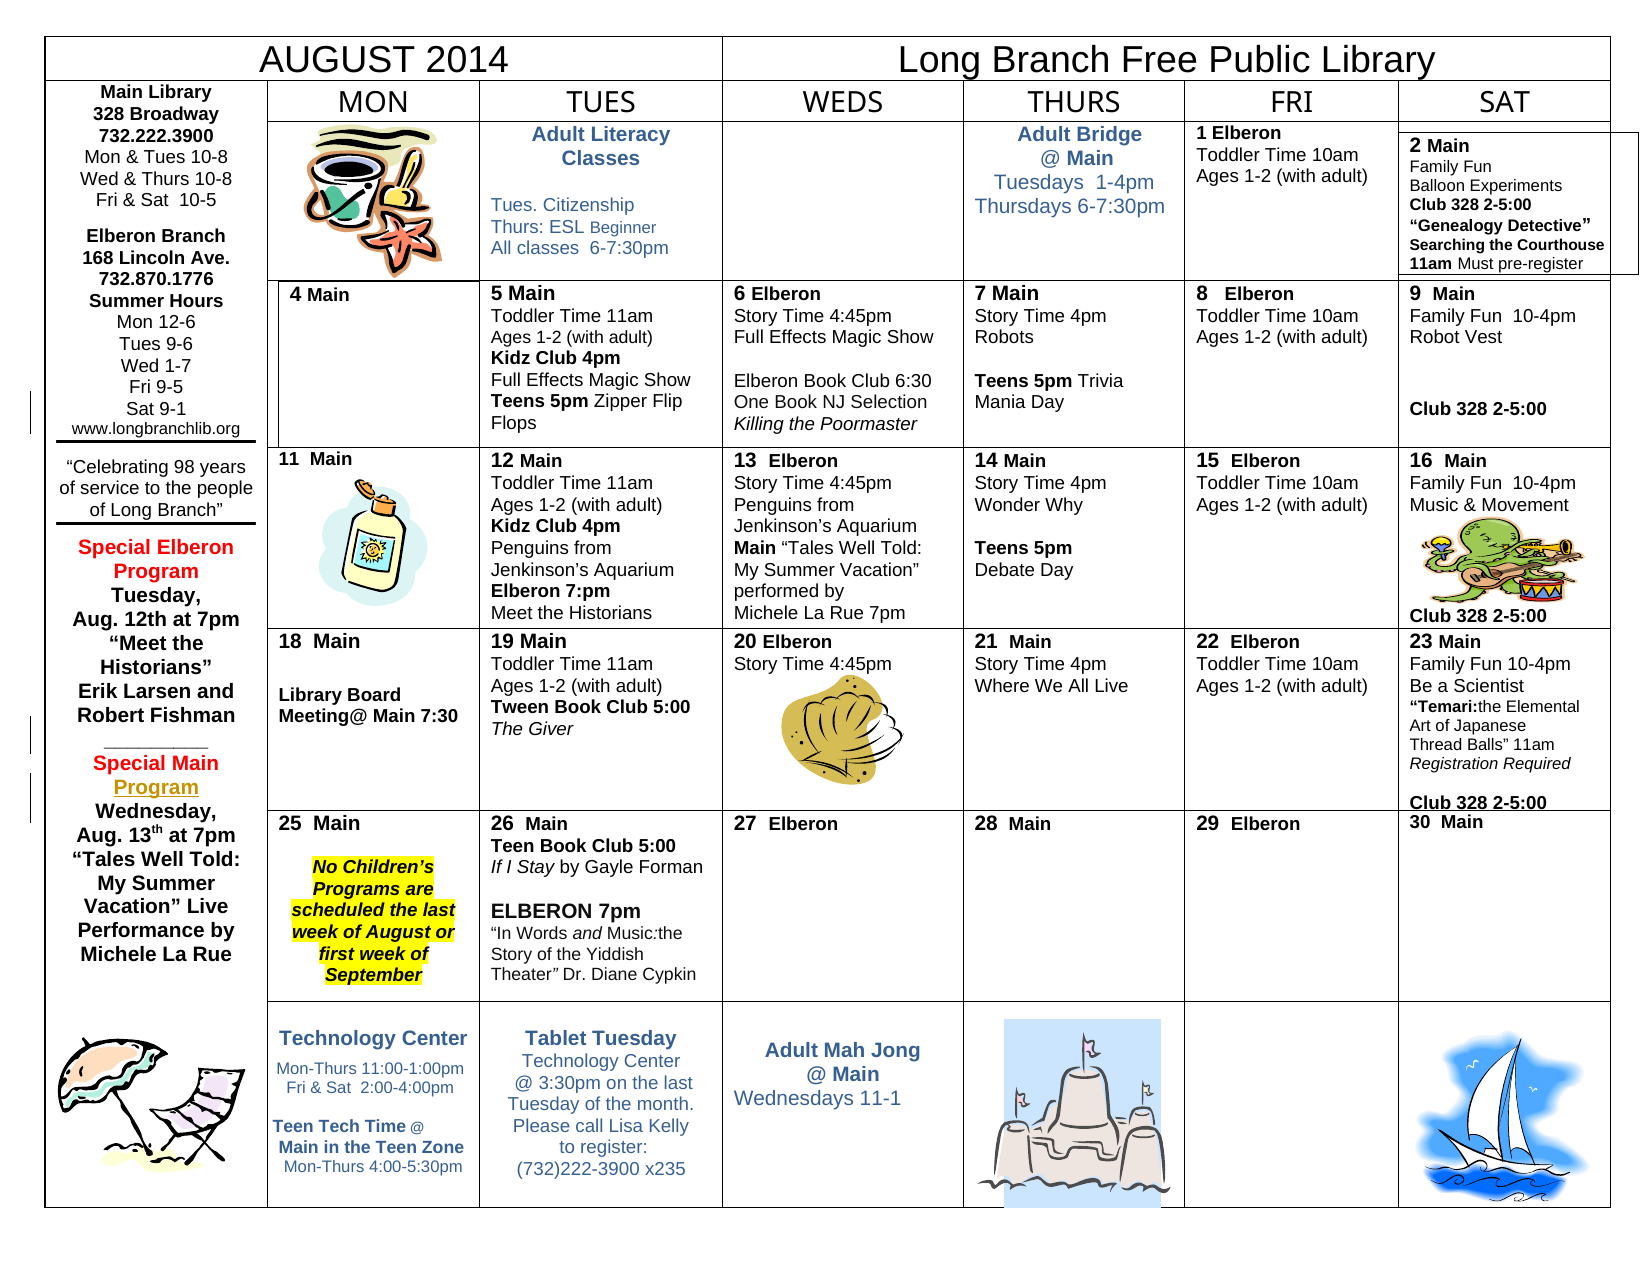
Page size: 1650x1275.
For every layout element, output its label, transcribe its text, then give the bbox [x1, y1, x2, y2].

table_cell Adult Bridge @ Main Tuesdays 1-4pm Thursdays 6-7:30pm [964, 122, 1184, 280]
table_cell 26 Main Teen Book Club 5:00 If I Stay by Gayle Forman ELBERON 7pm “In Words and Music:the Story of the Yiddish Theater” Dr. Diane Cypkin [480, 811, 722, 1001]
table_header AUGUST 2014 [46, 37, 722, 80]
table_cell [964, 1002, 1184, 1207]
table_cell [279, 282, 479, 447]
table_cell 18 Main Library Board Meeting@ Main 7:30 [268, 629, 479, 809]
table_cell 12 Main Toddler Time 11am Ages 1-2 (with adult) Kidz Club 4pm Penguins from Jenkinson’s Aquarium Elberon 7:pm Meet the Historians [480, 448, 722, 628]
table_cell 11 Main [268, 448, 479, 628]
table_cell 14 Main Story Time 4pm Wonder Why Teens 5pm Debate Day [964, 448, 1184, 628]
table_cell 16 Main Family Fun 10-4pm Music & Movement Club 328 2-5:00 [1399, 448, 1610, 628]
table_cell 1 Elberon Toddler Time 10am Ages 1-2 (with adult) [1185, 122, 1398, 280]
table_cell 29 Elberon [1185, 811, 1398, 1001]
table_cell 13 Elberon Story Time 4:45pm Penguins from Jenkinson’s Aquarium Main “Tales Well Told: My Summer Vacation” performed by Michele La Rue 7pm [723, 448, 963, 628]
table_cell [268, 281, 278, 447]
table_cell [723, 122, 963, 280]
table_cell [1399, 275, 1610, 280]
table_cell 22 Elberon Toddler Time 10am Ages 1-2 (with adult) [1185, 629, 1398, 809]
table_cell [1399, 1002, 1610, 1207]
table_cell [1399, 122, 1610, 132]
table_cell 27 Elberon [723, 811, 963, 1001]
table_cell 25 Main No Children’s Programs are scheduled the last week of August or first week of September [268, 811, 479, 1001]
table_cell TUES [480, 81, 722, 121]
table_cell Main Library 328 Broadway 732.222.3900 Mon & Tues 10-8 Wed & Thurs 10-8 Fri & Sat 10-5 Elberon Branch 168 Lincoln Ave. 732.870.1776 Summer Hours Mon 12-6 Tues 9-6 Wed 1-7 Fri 9-5 Sat 9-1 www.longbranchlib.org “Celebrating 98 years of service to the people of Long Branch” Special Elberon Program Tuesday, Aug. 12th at 7pm “Meet the Historians” Erik Larsen and Robert Fishman _________ Special Main Wednesday, Aug. 13th at 7pm “Tales Well Told: My Summer Vacation” Live Performance by Michele La Rue ____ [46, 81, 267, 1001]
table_cell 5 Main Toddler Time 11am Ages 1-2 (with adult) Kidz Club 4pm Full Effects Magic Show Teens 5pm Zipper Flip Flops [480, 281, 722, 447]
table_cell SAT [1399, 81, 1610, 121]
table_cell 28 Main [964, 811, 1184, 1001]
table_cell 19 Main Toddler Time 11am Ages 1-2 (with adult) Tween Book Club 5:00 The Giver [480, 629, 722, 809]
table_cell [1185, 1002, 1398, 1207]
table_cell [46, 1001, 267, 1207]
table_cell 6 Elberon Story Time 4:45pm Full Effects Magic Show Elberon Book Club 6:30 One Book NJ Selection Killing the Poormaster [723, 281, 963, 447]
table_cell Tablet Tuesday Technology Center @ 3:30pm on the last Tuesday of the month. Please call Lisa Kelly to register: (732)222-3900 x235 [480, 1002, 722, 1207]
table_cell MON [268, 81, 479, 121]
table_cell 30 Main [1399, 811, 1610, 1001]
table_cell Adult Mah Jong @ Main Wednesdays 11-1 [723, 1002, 963, 1207]
table_cell FRI [1185, 81, 1398, 121]
table_cell Adult Literacy Classes Tues. Citizenship Thurs: ESL Beginner All classes 6-7:30pm [480, 122, 722, 280]
table_cell 7 Main Story Time 4pm Robots Teens 5pm Trivia Mania Day [964, 281, 1184, 447]
table_cell 20 Elberon Story Time 4:45pm [723, 629, 963, 809]
table_header Long Branch Free Public Library [723, 37, 1610, 80]
table_cell 21 Main Story Time 4pm Where We All Live [964, 629, 1184, 809]
table_cell [268, 122, 479, 280]
table_cell Technology Center Mon-Thurs 11:00-1:00pm Fri & Sat 2:00-4:00pm Teen Tech Time @ Main in the Teen Zone Mon-Thurs 4:00-5:30pm [268, 1002, 479, 1207]
table_cell 9 Main Family Fun 10-4pm Robot Vest Club 328 2-5:00 [1399, 281, 1610, 447]
table_cell 8 Elberon Toddler Time 10am Ages 1-2 (with adult) [1185, 281, 1398, 447]
table_cell 23 Main Family Fun 10-4pm Be a Scientist “Temari:the Elemental Art of Japanese Thread Balls” 11am Registration Required Club 328 2-5:00 [1399, 629, 1610, 809]
table_cell [1399, 133, 1610, 274]
table_cell WEDS [723, 81, 963, 121]
table_cell 15 Elberon Toddler Time 10am Ages 1-2 (with adult) [1185, 448, 1398, 628]
table_cell THURS [964, 81, 1184, 121]
